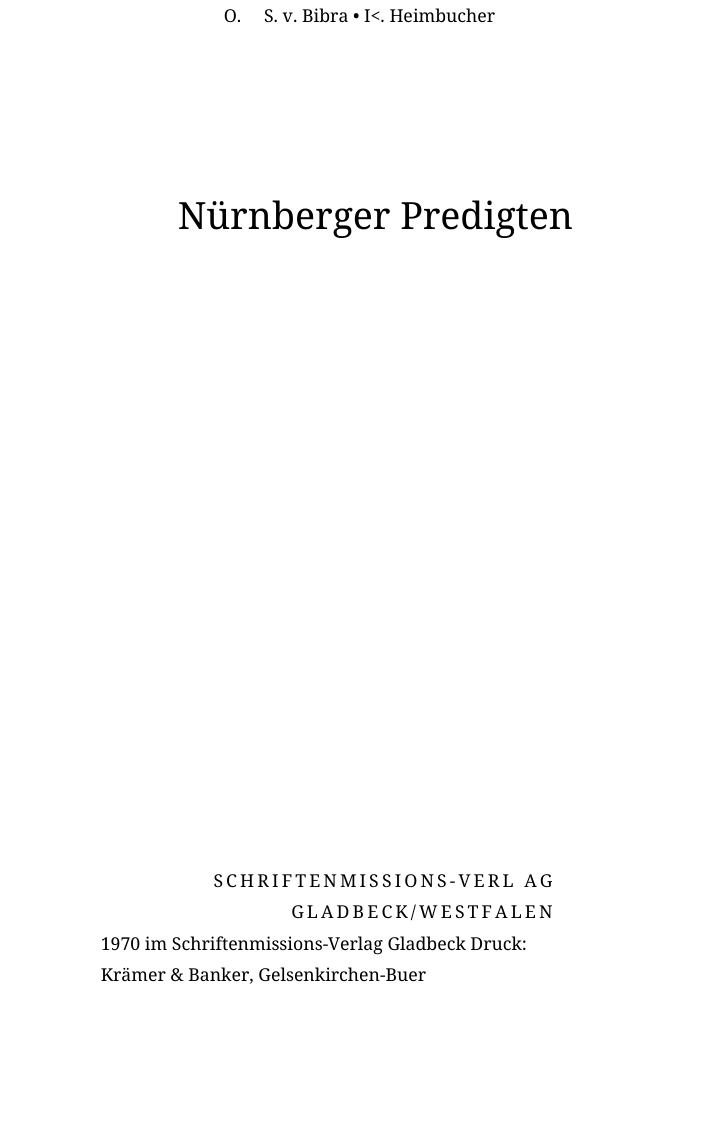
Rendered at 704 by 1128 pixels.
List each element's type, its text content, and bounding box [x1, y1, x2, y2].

text SCHRIFTENMISSIONS-VERL AG GLADBECK/WESTFALEN [128, 863, 553, 925]
text O. S. v. Bibra • I<. Heimbucher [223, 8, 696, 26]
subtitle Nürnberger Predigten [55, 199, 696, 237]
text 1970 im Schriftenmissions-Verlag Gladbeck Druck: Krämer & Banker, Gelsenkirchen-Buer [101, 925, 557, 987]
